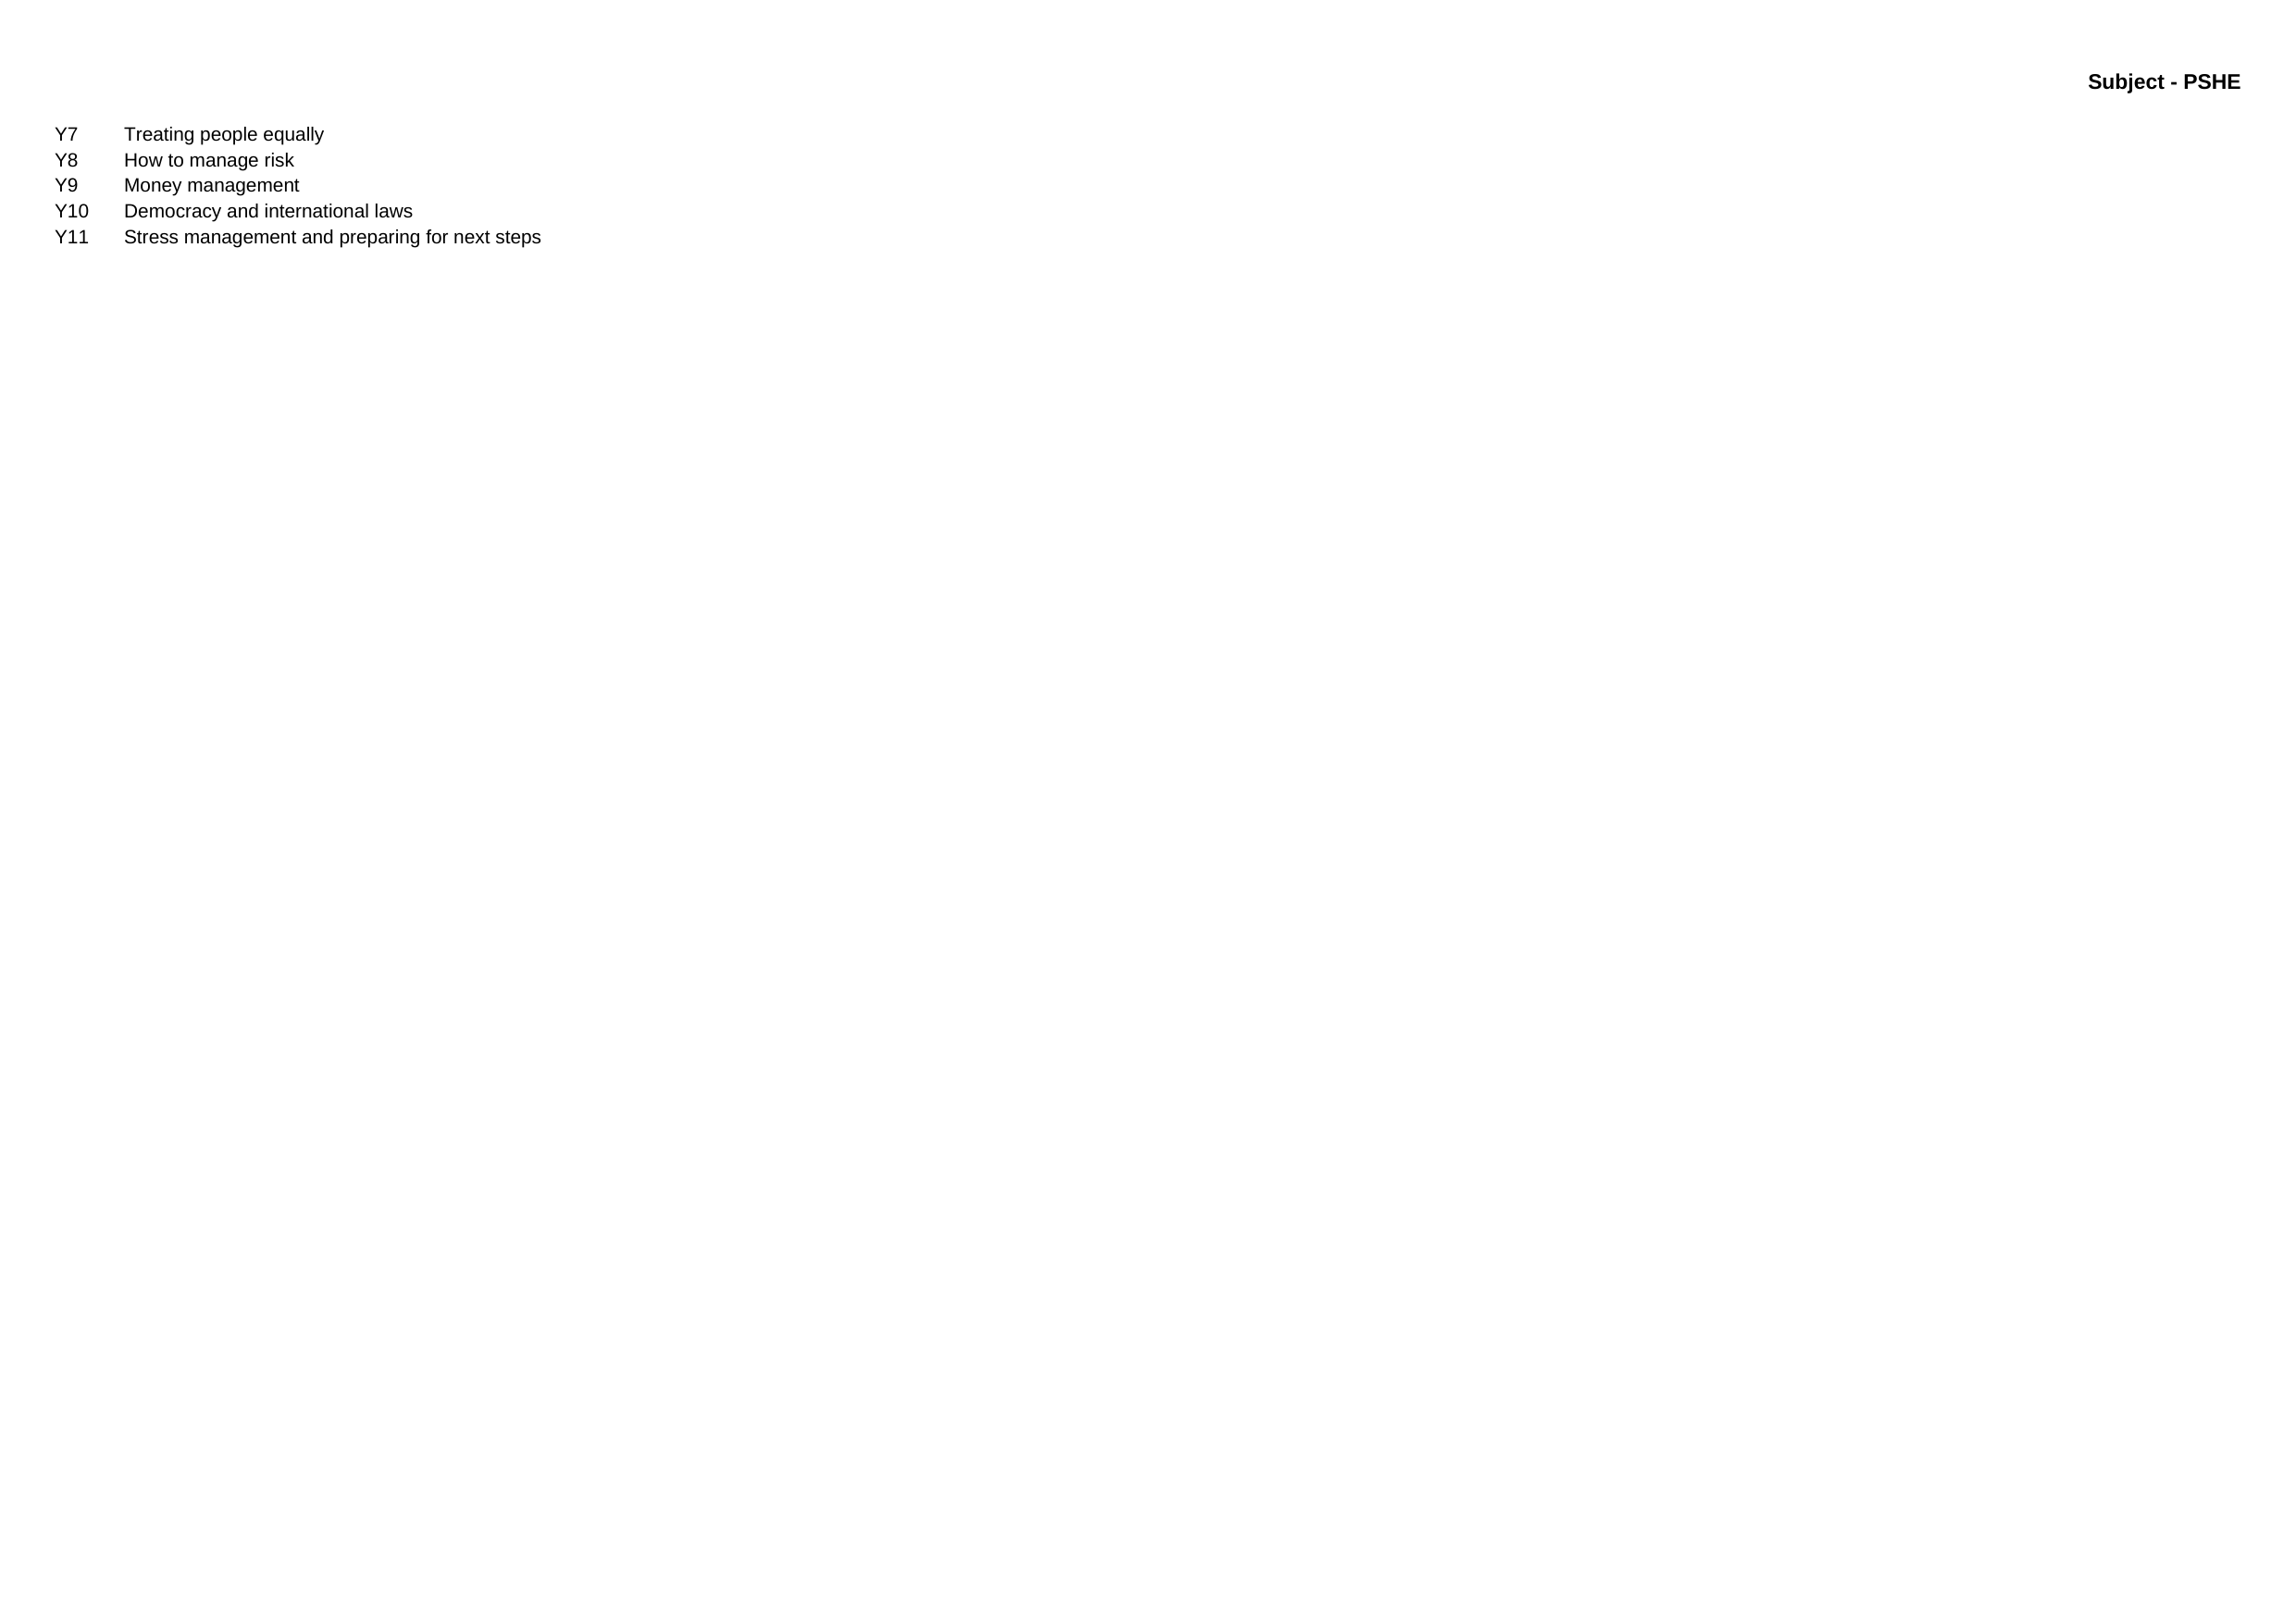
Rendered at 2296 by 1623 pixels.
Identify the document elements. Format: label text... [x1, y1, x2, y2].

text Y7 Treating people equally [55, 123, 2240, 145]
text Y8 How to manage risk [55, 149, 2240, 170]
text Y11 Stress management and preparing for next steps [55, 226, 2240, 248]
text Y9 Money management [55, 174, 2240, 196]
text Y10 Democracy and international laws [55, 200, 2240, 222]
